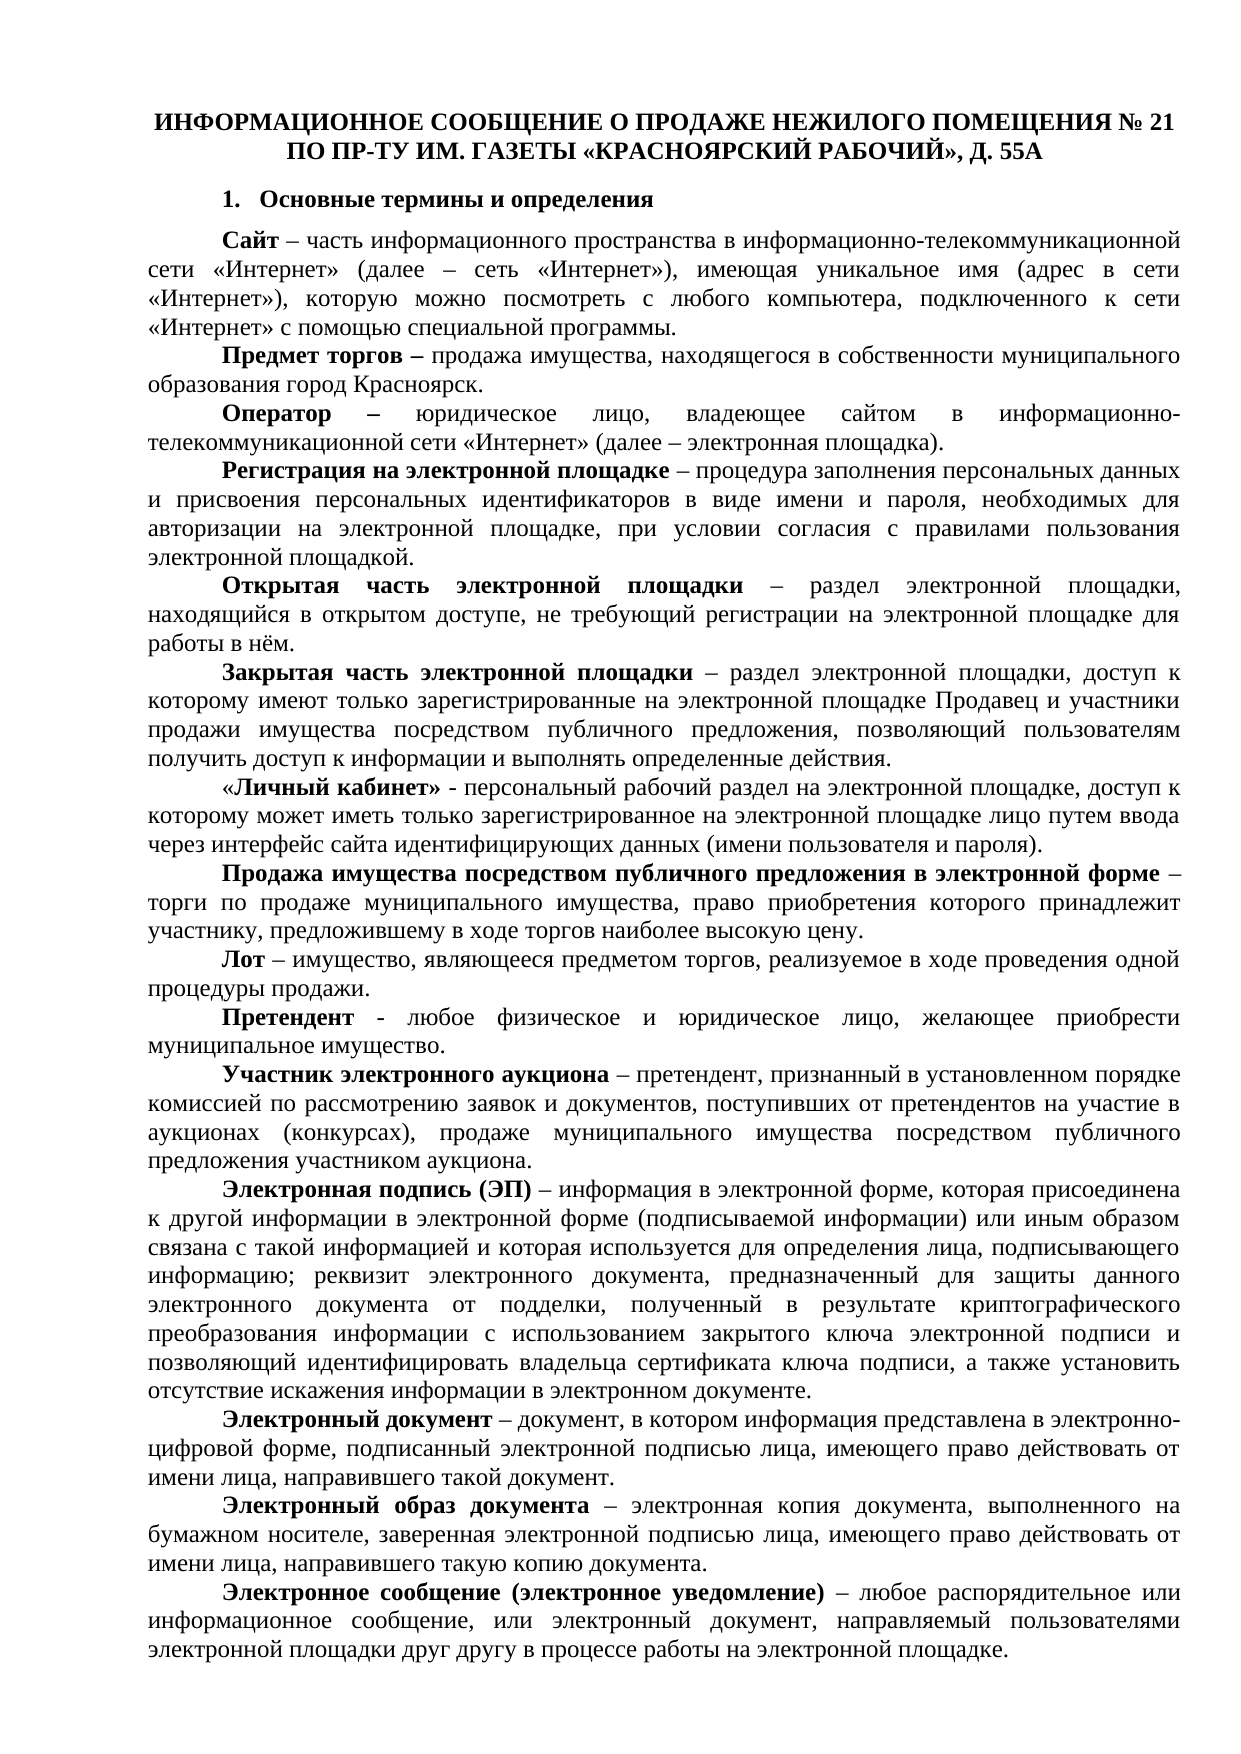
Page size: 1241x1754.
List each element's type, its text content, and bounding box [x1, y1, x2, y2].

text «Личный кабинет» - персональный рабочий раздел на электронной площадке, доступ к которому может иметь только зарегистрированное на электронной площадке лицо путем ввода через интерфейс сайта идентифицирующих данных (имени пользователя и пароля). [148, 772, 1181, 858]
text Предмет торгов – продажа имущества, находящегося в собственности муниципального образования город Красноярск. [148, 340, 1181, 398]
text ПО ПР-ТУ ИМ. ГАЗЕТЫ «КРАСНОЯРСКИЙ РАБОЧИЙ», Д. 55А [148, 136, 1181, 165]
text Оператор – юридическое лицо, владеющее сайтом в информационно-телекоммуникационной сети «Интернет» (далее – электронная площадка). [148, 398, 1181, 455]
text Электронная подпись (ЭП) – информация в электронной форме, которая присоединена к другой информации в электронной форме (подписываемой информации) или иным образом связана с такой информацией и которая используется для определения лица, подписывающего информацию; реквизит электронного документа, предназначенный для защиты данного электронного документа от подделки, полученный в результате криптографического преобразования информации с использованием закрытого ключа электронной подписи и позволяющий идентифицировать владельца сертификата ключа подписи, а также установить отсутствие искажения информации в электронном документе. [148, 1174, 1181, 1404]
text Электронное сообщение (электронное уведомление) – любое распорядительное или информационное сообщение, или электронный документ, направляемый пользователями электронной площадки друг другу в процессе работы на электронной площадке. [148, 1577, 1181, 1663]
text Регистрация на электронной площадке – процедура заполнения персональных данных и присвоения персональных идентификаторов в виде имени и пароля, необходимых для авторизации на электронной площадке, при условии согласия с правилами пользования электронной площадкой. [148, 455, 1181, 570]
text Лот – имущество, являющееся предметом торгов, реализуемое в ходе проведения одной процедуры продажи. [148, 944, 1181, 1002]
text Электронный образ документа – электронная копия документа, выполненного на бумажном носителе, заверенная электронной подписью лица, имеющего право действовать от имени лица, направившего такую копию документа. [148, 1490, 1181, 1577]
text Закрытая часть электронной площадки – раздел электронной площадки, доступ к которому имеют только зарегистрированные на электронной площадке Продавец и участники продажи имущества посредством публичного предложения, позволяющий пользователям получить доступ к информации и выполнять определенные действия. [148, 657, 1181, 772]
text Продажа имущества посредством публичного предложения в электронной форме – торги по продаже муниципального имущества, право приобретения которого принадлежит участнику, предложившему в ходе торгов наиболее высокую цену. [148, 858, 1181, 944]
text ИНФОРМАЦИОННОЕ СООБЩЕНИЕ О ПРОДАЖЕ НЕЖИЛОГО ПОМЕЩЕНИЯ № 21 [148, 107, 1181, 136]
text Открытая часть электронной площадки – раздел электронной площадки, находящийся в открытом доступе, не требующий регистрации на электронной площадке для работы в нём. [148, 570, 1181, 657]
text Электронный документ – документ, в котором информация представлена в электронно-цифровой форме, подписанный электронной подписью лица, имеющего право действовать от имени лица, направившего такой документ. [148, 1404, 1181, 1490]
text Участник электронного аукциона – претендент, признанный в установленном порядке комиссией по рассмотрению заявок и документов, поступивших от претендентов на участие в аукционах (конкурсах), продаже муниципального имущества посредством публичного предложения участником аукциона. [148, 1059, 1181, 1174]
text Сайт – часть информационного пространства в информационно-телекоммуникационной сети «Интернет» (далее – сеть «Интернет»), имеющая уникальное имя (адрес в сети «Интернет»), которую можно посмотреть с любого компьютера, подключенного к сети «Интернет» с помощью специальной программы. [148, 225, 1181, 340]
list Основные термины и определения [222, 184, 1181, 213]
text Претендент - любое физическое и юридическое лицо, желающее приобрести муниципальное имущество. [148, 1002, 1181, 1059]
